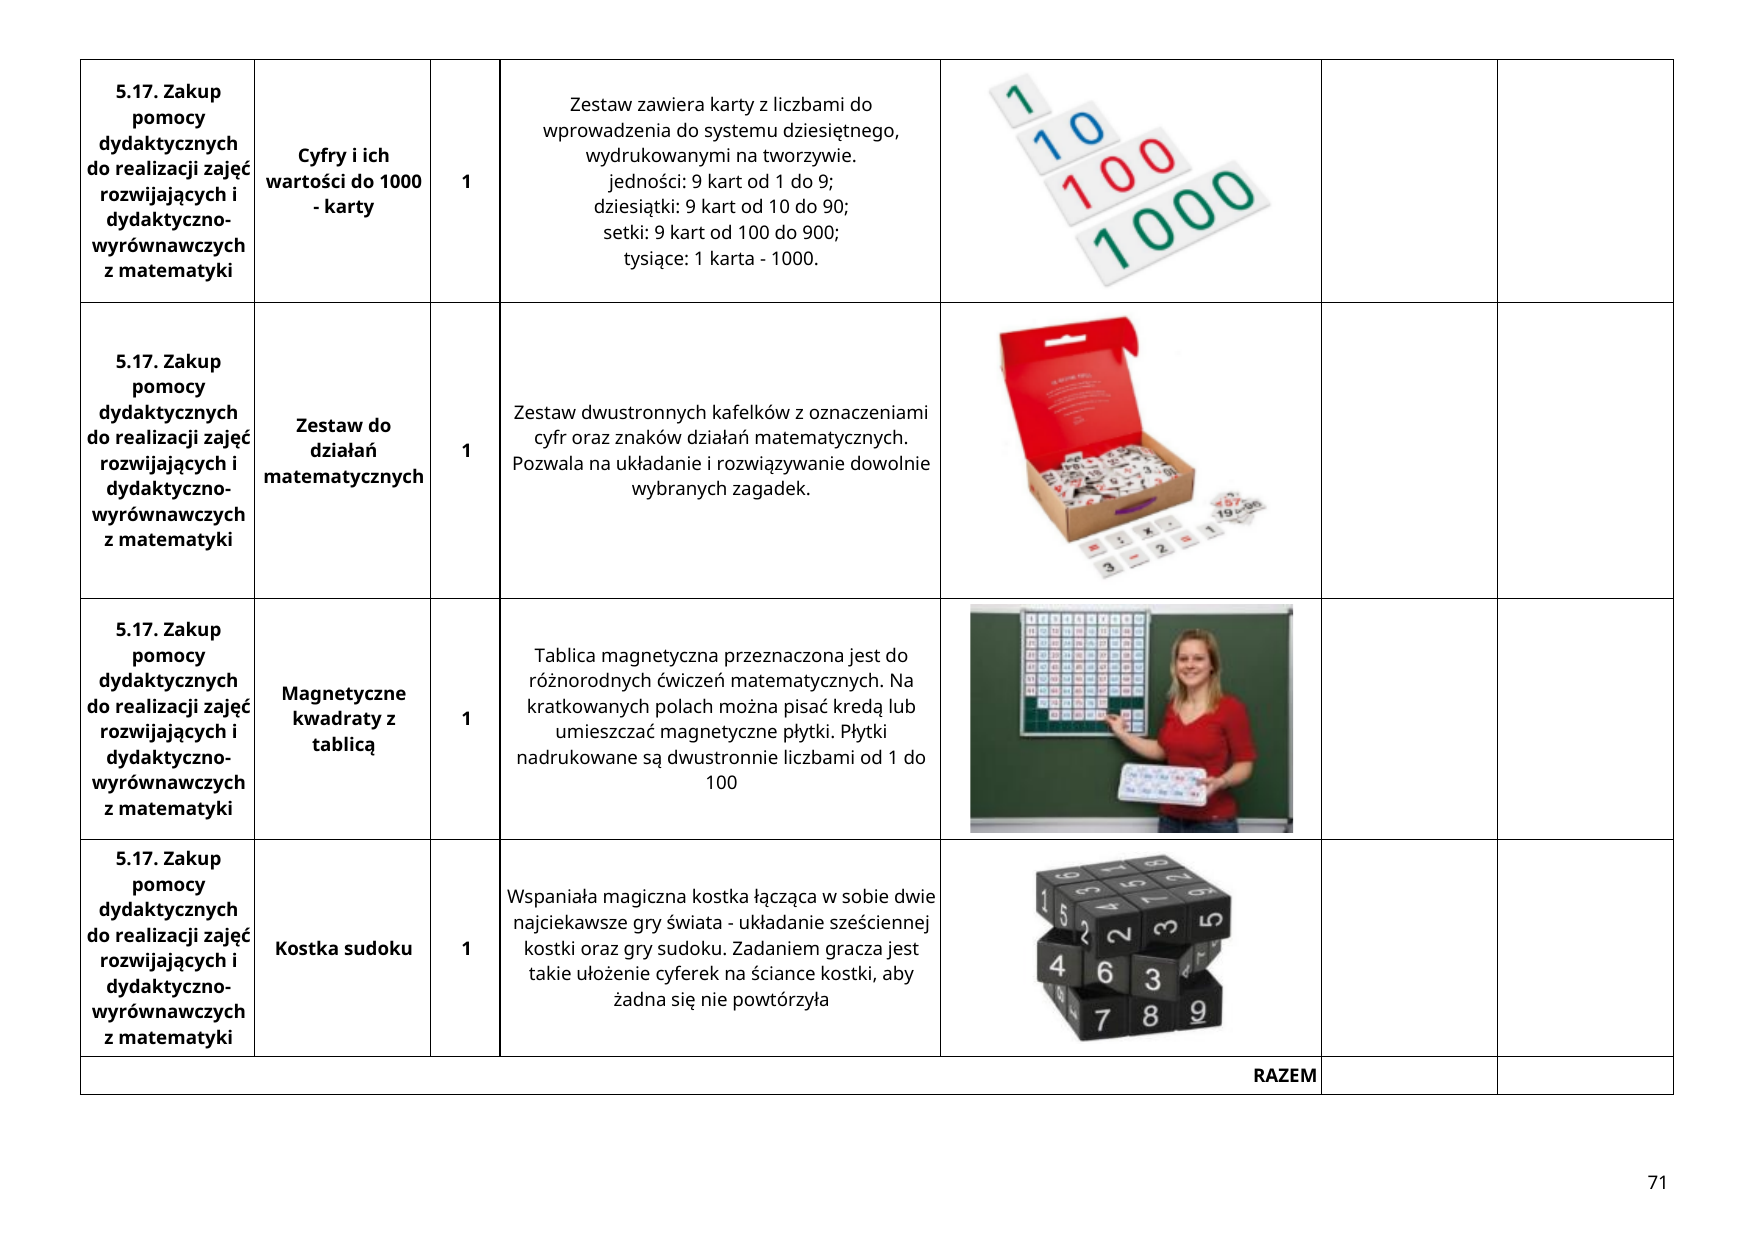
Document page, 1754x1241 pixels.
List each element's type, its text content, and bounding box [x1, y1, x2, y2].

table_cell Zestaw do działań matematycznych [255, 303, 430, 597]
picture [1023, 851, 1241, 1044]
table_cell [1322, 60, 1497, 302]
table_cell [81, 60, 254, 302]
table_cell [1322, 840, 1497, 1056]
table_cell [1498, 60, 1673, 302]
table_cell [1322, 303, 1497, 597]
table_cell Cyfry i ich wartości do 1000 - karty [255, 60, 430, 302]
table_cell [941, 60, 1321, 302]
table_cell [1498, 840, 1673, 1056]
table_cell [1498, 303, 1673, 597]
table_cell 5.17. Zakup pomocy dydaktycznych do realizacji zajęć rozwijających i dydaktyczno-wyrównawczych z matematyki [81, 303, 254, 597]
picture [970, 604, 1294, 833]
table_cell [1322, 1057, 1497, 1094]
table_cell Wspaniała magiczna kostka łącząca w sobie dwie najciekawsze gry świata - układanie sześciennej kostki oraz gry sudoku. Zadaniem gracza jest takie ułożenie cyferek na ściance kostki, aby żadna się nie powtórzyła [501, 840, 940, 1056]
table_cell RAZEM [81, 1057, 1321, 1094]
table_cell 1 [431, 599, 499, 838]
table_cell Zestaw zawiera karty z liczbami do wprowadzenia do systemu dziesiętnego, wydrukowanymi na tworzywie. jedności: 9 kart od 1 do 9; dziesiątki: 9 kart od 10 do 90; setki: 9 kart od 100 do 900; tysiące: 1 karta - 1000. [501, 60, 940, 302]
picture [980, 66, 1283, 296]
table_cell Zestaw dwustronnych kafelków z oznaczeniami cyfr oraz znaków działań matematycznych. Pozwala na układanie i rozwiązywanie dowolnie wybranych zagadek. [501, 303, 940, 597]
table_cell [941, 599, 1321, 838]
table_cell [1322, 599, 1497, 838]
table_cell 1 [431, 840, 499, 1056]
table_cell 1 [431, 60, 499, 302]
table_cell [941, 840, 1321, 1056]
table_cell [1498, 599, 1673, 838]
picture [972, 308, 1292, 592]
table_cell Kostka sudoku [255, 840, 430, 1056]
table_cell 5.17. Zakup pomocy dydaktycznych do realizacji zajęć rozwijających i dydaktyczno-wyrównawczych z matematyki [81, 840, 254, 1056]
table_cell [941, 303, 1321, 597]
table_cell 1 [431, 303, 499, 597]
table_cell Magnetyczne kwadraty z tablicą [255, 599, 430, 838]
table_cell Tablica magnetyczna przeznaczona jest do różnorodnych ćwiczeń matematycznych. Na kratkowanych polach można pisać kredą lub umieszczać magnetyczne płytki. Płytki nadrukowane są dwustronnie liczbami od 1 do 100 [501, 599, 940, 838]
table_cell 5.17. Zakup pomocy dydaktycznych do realizacji zajęć rozwijających i dydaktyczno-wyrównawczych z matematyki [81, 599, 254, 838]
table_cell [1498, 1057, 1673, 1094]
